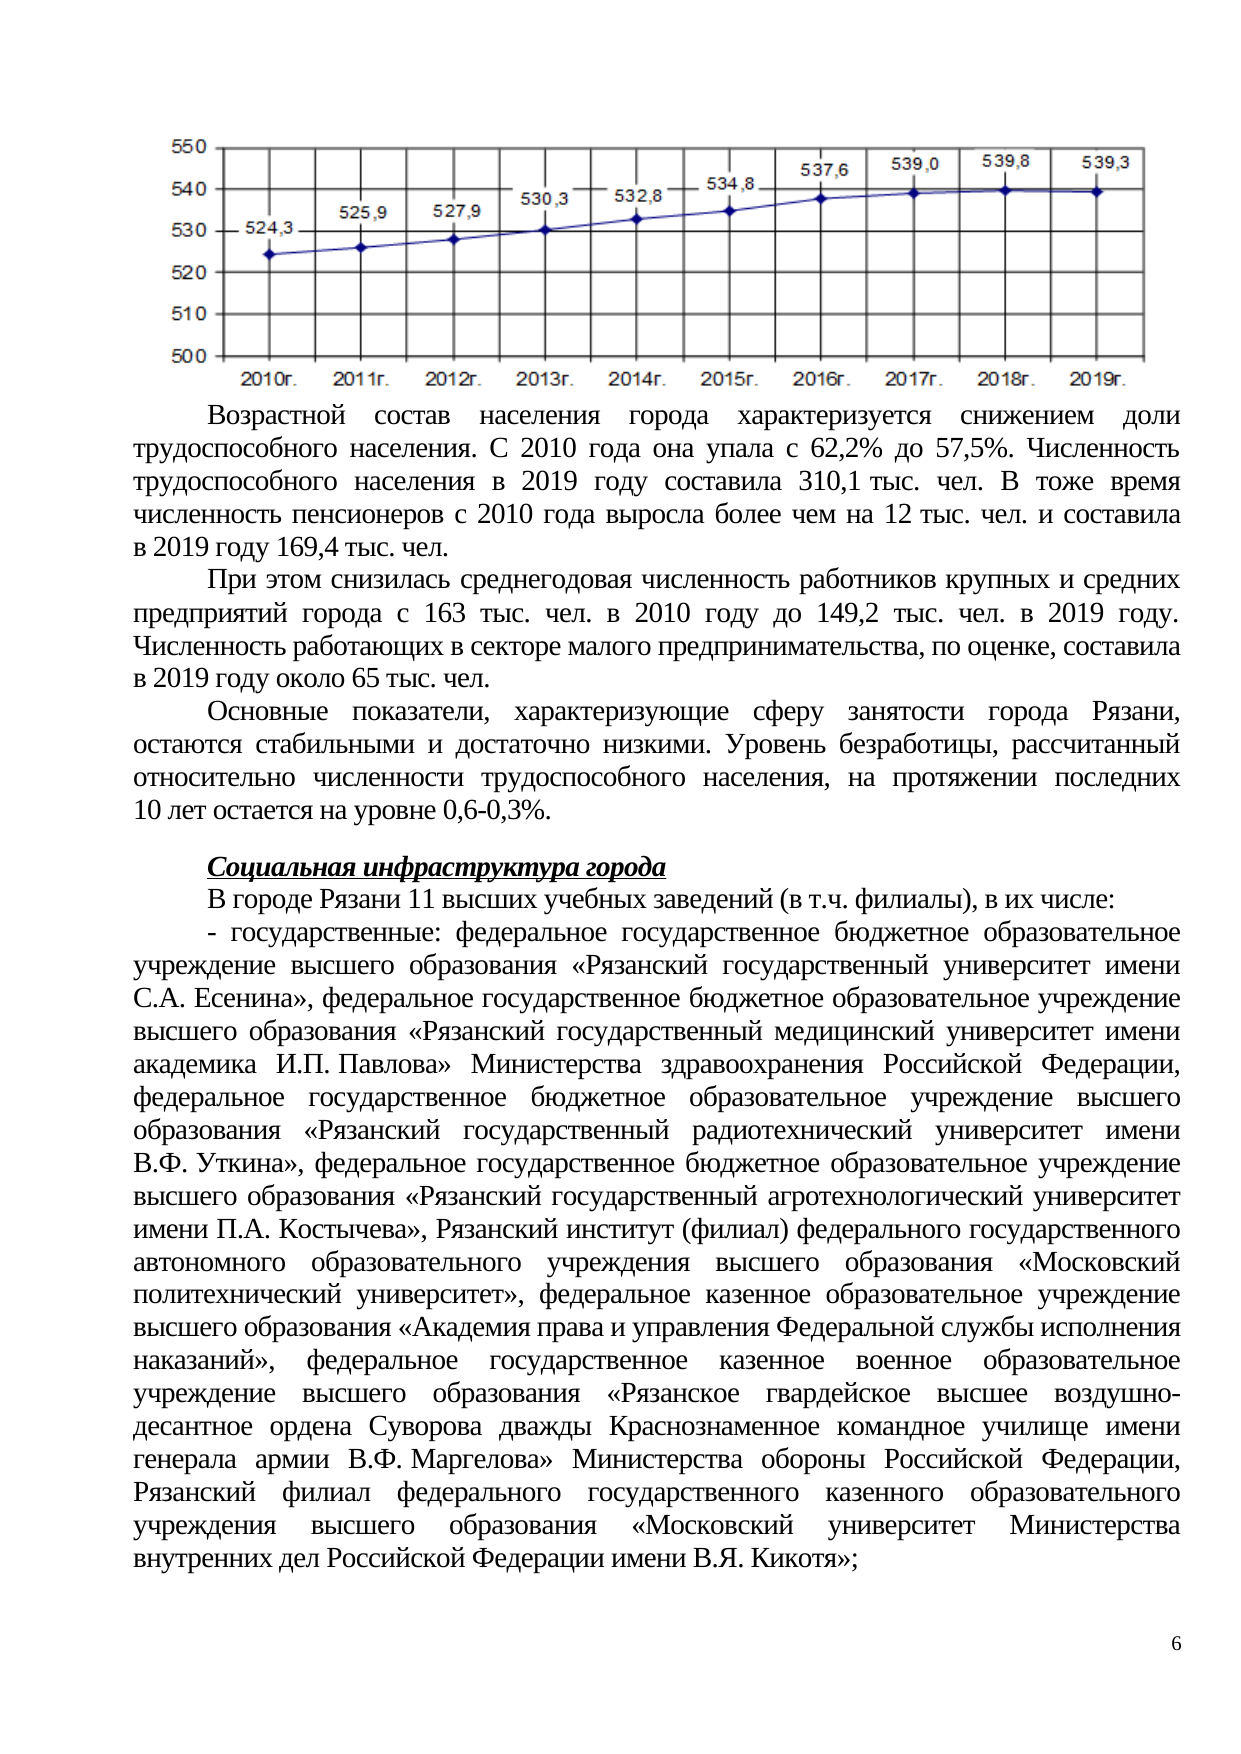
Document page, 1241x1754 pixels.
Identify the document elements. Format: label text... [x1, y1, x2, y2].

text Социальная инфраструктура города [133, 850, 1181, 882]
text Возрастной состав населения города характеризуется снижением доли трудоспособного населения. С 2010 года она упала с 62,2% до 57,5%. Численность трудоспособного населения в 2019 году составила 310,1 тыс. чел. В тоже время численность пенсионеров с 2010 года выросла более чем на 12 тыс. чел. и составила в 2019 году 169,4 тыс. чел. [133, 398, 1181, 562]
text В городе Рязани 11 высших учебных заведений (в т.ч. филиалы), в их числе: [133, 882, 1181, 915]
picture [153, 132, 1162, 398]
text - государственные: федеральное государственное бюджетное образовательное учреждение высшего образования «Рязанский государственный университет имени С.А. Есенина», федеральное государственное бюджетное образовательное учреждение высшего образования «Рязанский государственный медицинский университет имени академика И.П. Павлова» Министерства здравоохранения Российской Федерации, федеральное государственное бюджетное образовательное учреждение высшего образования «Рязанский государственный радиотехнический университет имени В.Ф. Уткина», федеральное государственное бюджетное образовательное учреждение высшего образования «Рязанский государственный агротехнологический университет имени П.А. Костычева», Рязанский институт (филиал) федерального государственного автономного образовательного учреждения высшего образования «Московский политехнический университет», федеральное казенное образовательное учреждение высшего образования «Академия права и управления Федеральной службы исполнения наказаний», федеральное государственное казенное военное образовательное учреждение высшего образования «Рязанское гвардейское высшее воздушно-десантное ордена Суворова дважды Краснознаменное командное училище имени генерала армии В.Ф. Маргелова» Министерства обороны Российской Федерации, Рязанский филиал федерального государственного казенного образовательного учреждения высшего образования «Московский университет Министерства внутренних дел Российской Федерации имени В.Я. Кикотя»; [133, 915, 1181, 1573]
text При этом снизилась среднегодовая численность работников крупных и средних предприятий города с 163 тыс. чел. в 2010 году до 149,2 тыс. чел. в 2019 году. Численность работающих в секторе малого предпринимательства, по оценке, составила в 2019 году около 65 тыс. чел. [133, 562, 1181, 694]
text Основные показатели, характеризующие сферу занятости города Рязани, остаются стабильными и достаточно низкими. Уровень безработицы, рассчитанный относительно численности трудоспособного населения, на протяжении последних 10 лет остается на уровне 0,6-0,3%. [133, 694, 1181, 826]
